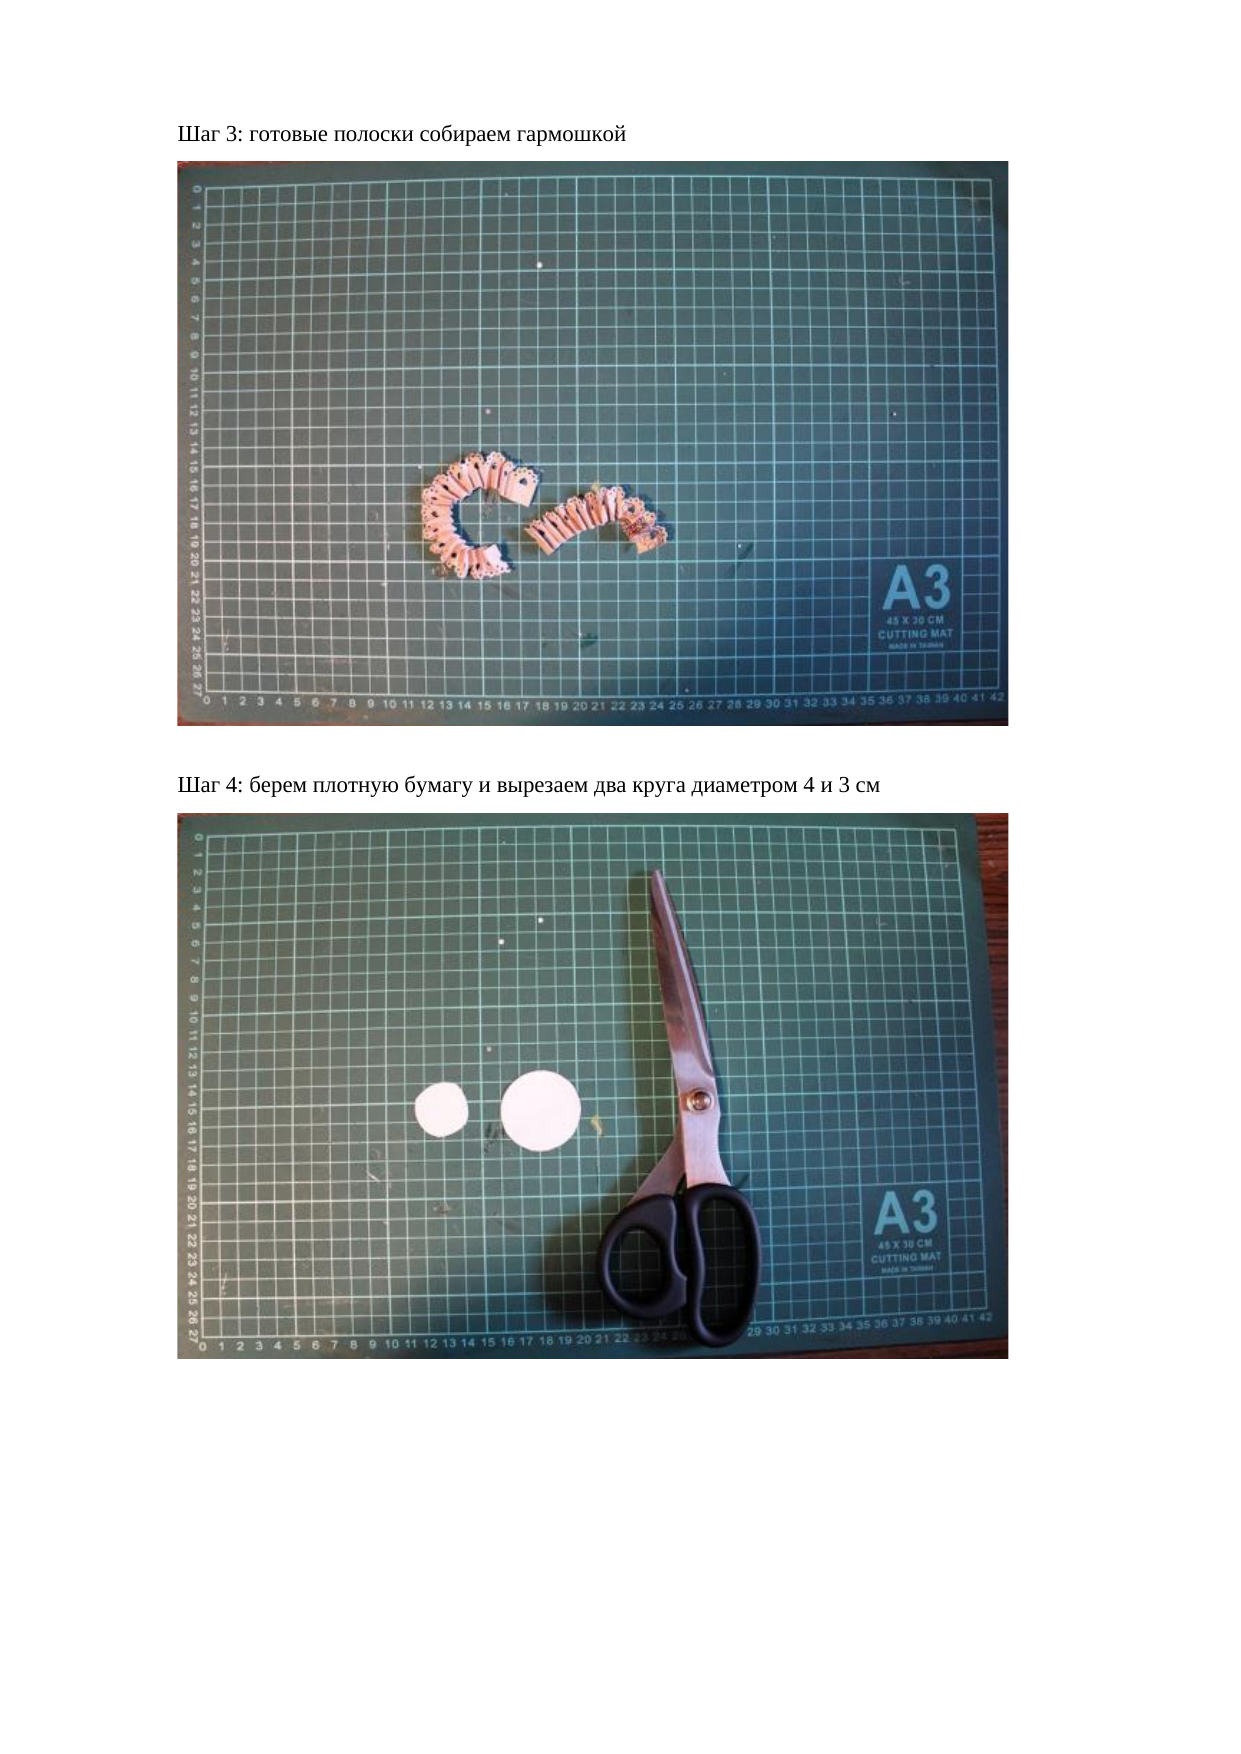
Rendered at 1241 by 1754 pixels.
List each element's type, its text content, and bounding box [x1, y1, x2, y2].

text Шаг 3: готовые полоски собираем гармошкой [177, 118, 1152, 146]
text Шаг 4: берем плотную бумагу и вырезаем два круга диаметром 4 и 3 см [177, 769, 1152, 798]
picture [177, 161, 1009, 726]
picture [177, 813, 1009, 1359]
